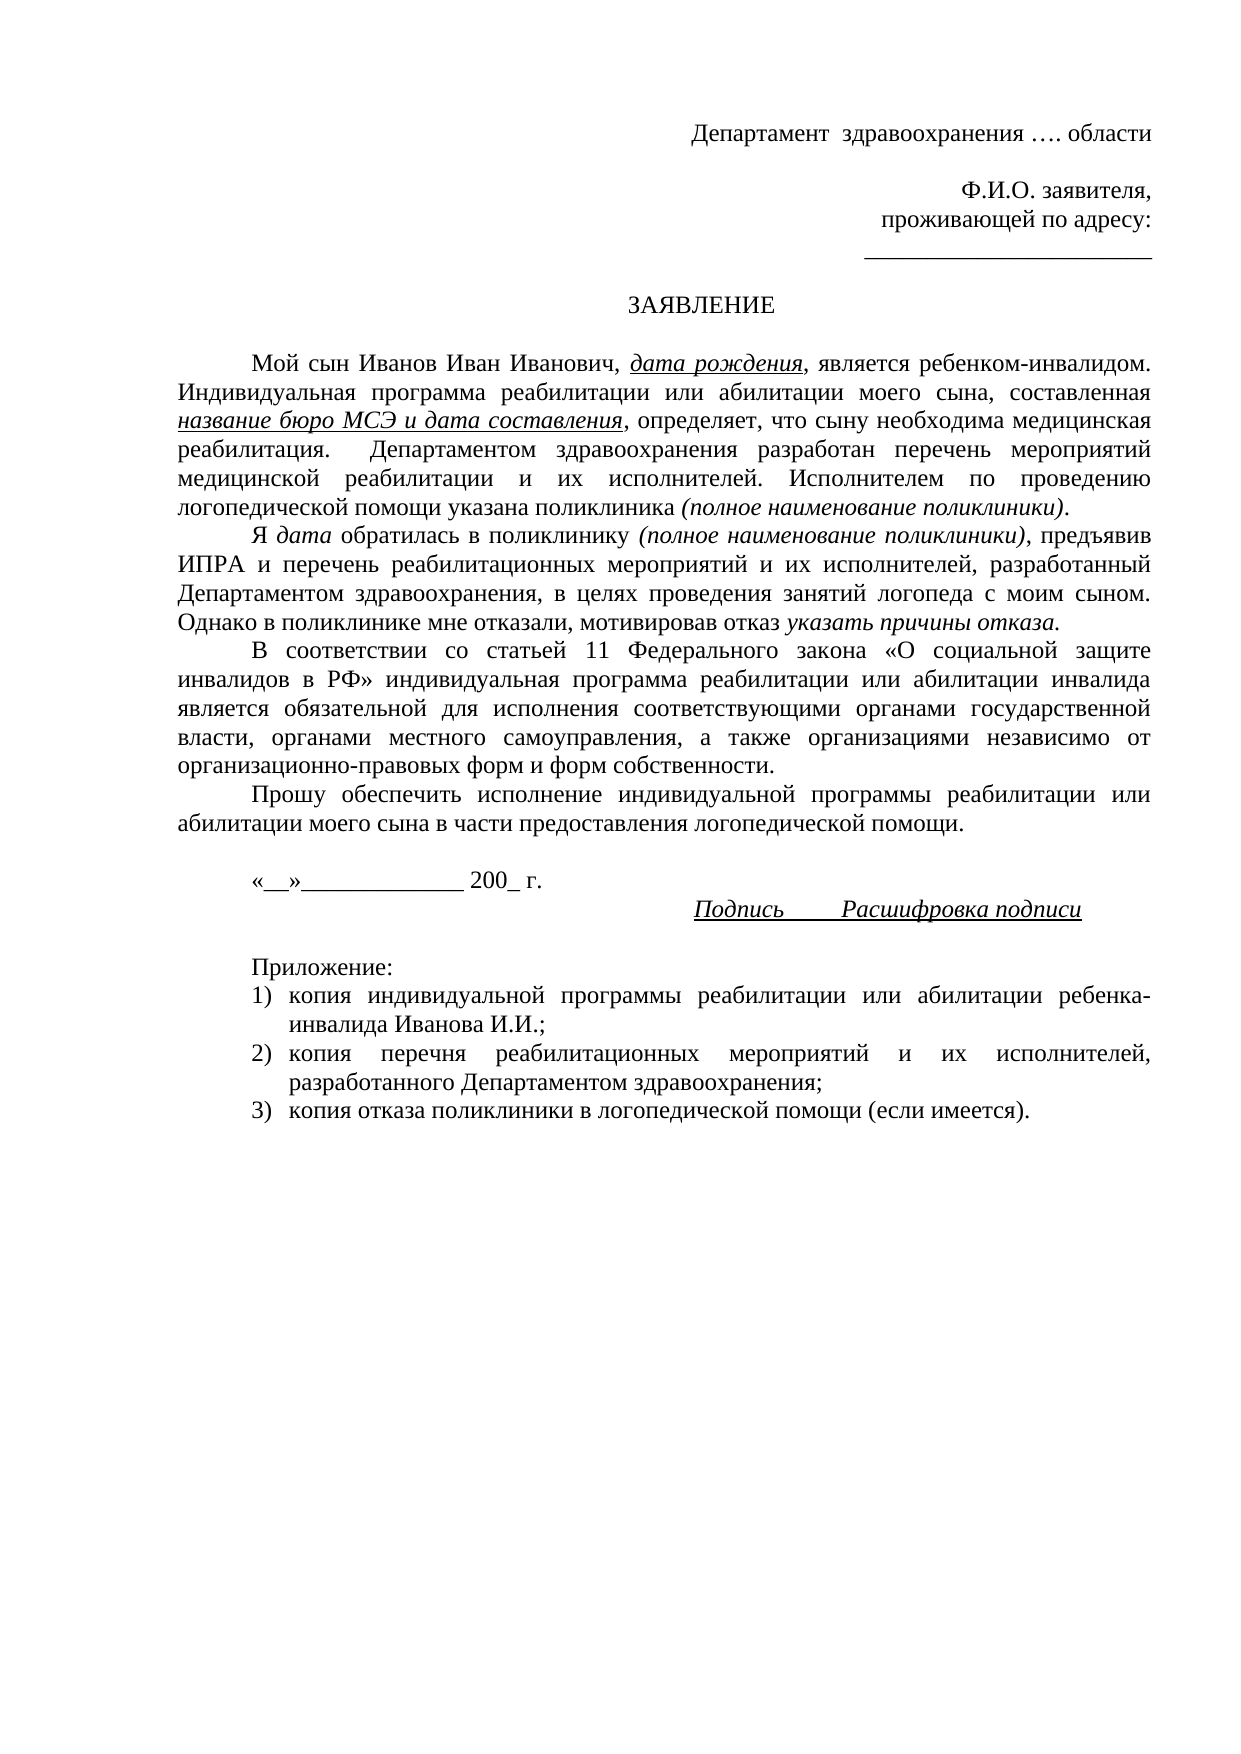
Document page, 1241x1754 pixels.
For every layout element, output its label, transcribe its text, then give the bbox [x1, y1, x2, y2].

text Ф.И.О. заявителя, [440, 176, 1152, 204]
list копия перечня реабилитационных мероприятий и их исполнителей, разработанного Департаментом здравоохранения; [251, 1038, 1152, 1096]
text проживающей по адресу: [440, 204, 1152, 233]
text Приложение: [177, 952, 1152, 981]
text В соответствии со статьей 11 Федерального закона «О социальной защите инвалидов в РФ» индивидуальная программа реабилитации или абилитации инвалида является обязательной для исполнения соответствующими органами государственной власти, органами местного самоуправления, а также организациями независимо от организационно-правовых форм и форм собственности. [177, 636, 1152, 779]
text Я дата обратилась в поликлинику (полное наименование поликлиники), предъявив ИПРА и перечень реабилитационных мероприятий и их исполнителей, разработанный Департаментом здравоохранения, в целях проведения занятий логопеда с моим сыном. Однако в поликлинике мне отказали, мотивировав отказ указать причины отказа. [177, 521, 1152, 636]
text Мой сын Иванов Иван Иванович, дата рождения, является ребенком-инвалидом. Индивидуальная программа реабилитации или абилитации моего сына, составленная название бюро МСЭ и дата составления, определяет, что сыну необходима медицинская реабилитация. Департаментом здравоохранения разработан перечень мероприятий медицинской реабилитации и их исполнителей. Исполнителем по проведению логопедической помощи указана поликлиника (полное наименование поликлиники). [177, 348, 1152, 521]
text «__»_____________ 200_ г. [177, 866, 1152, 894]
text Департамент здравоохранения …. области [177, 118, 1152, 147]
text ЗАЯВЛЕНИЕ [177, 291, 1152, 319]
list копия отказа поликлиники в логопедической помощи (если имеется). [251, 1096, 1152, 1124]
text Подпись Расшифровка подписи [177, 894, 1152, 923]
text _______________________ [440, 233, 1152, 262]
list копия индивидуальной программы реабилитации или абилитации ребенка-инвалида Иванова И.И.; [251, 981, 1152, 1038]
text Прошу обеспечить исполнение индивидуальной программы реабилитации или абилитации моего сына в части предоставления логопедической помощи. [177, 779, 1152, 837]
